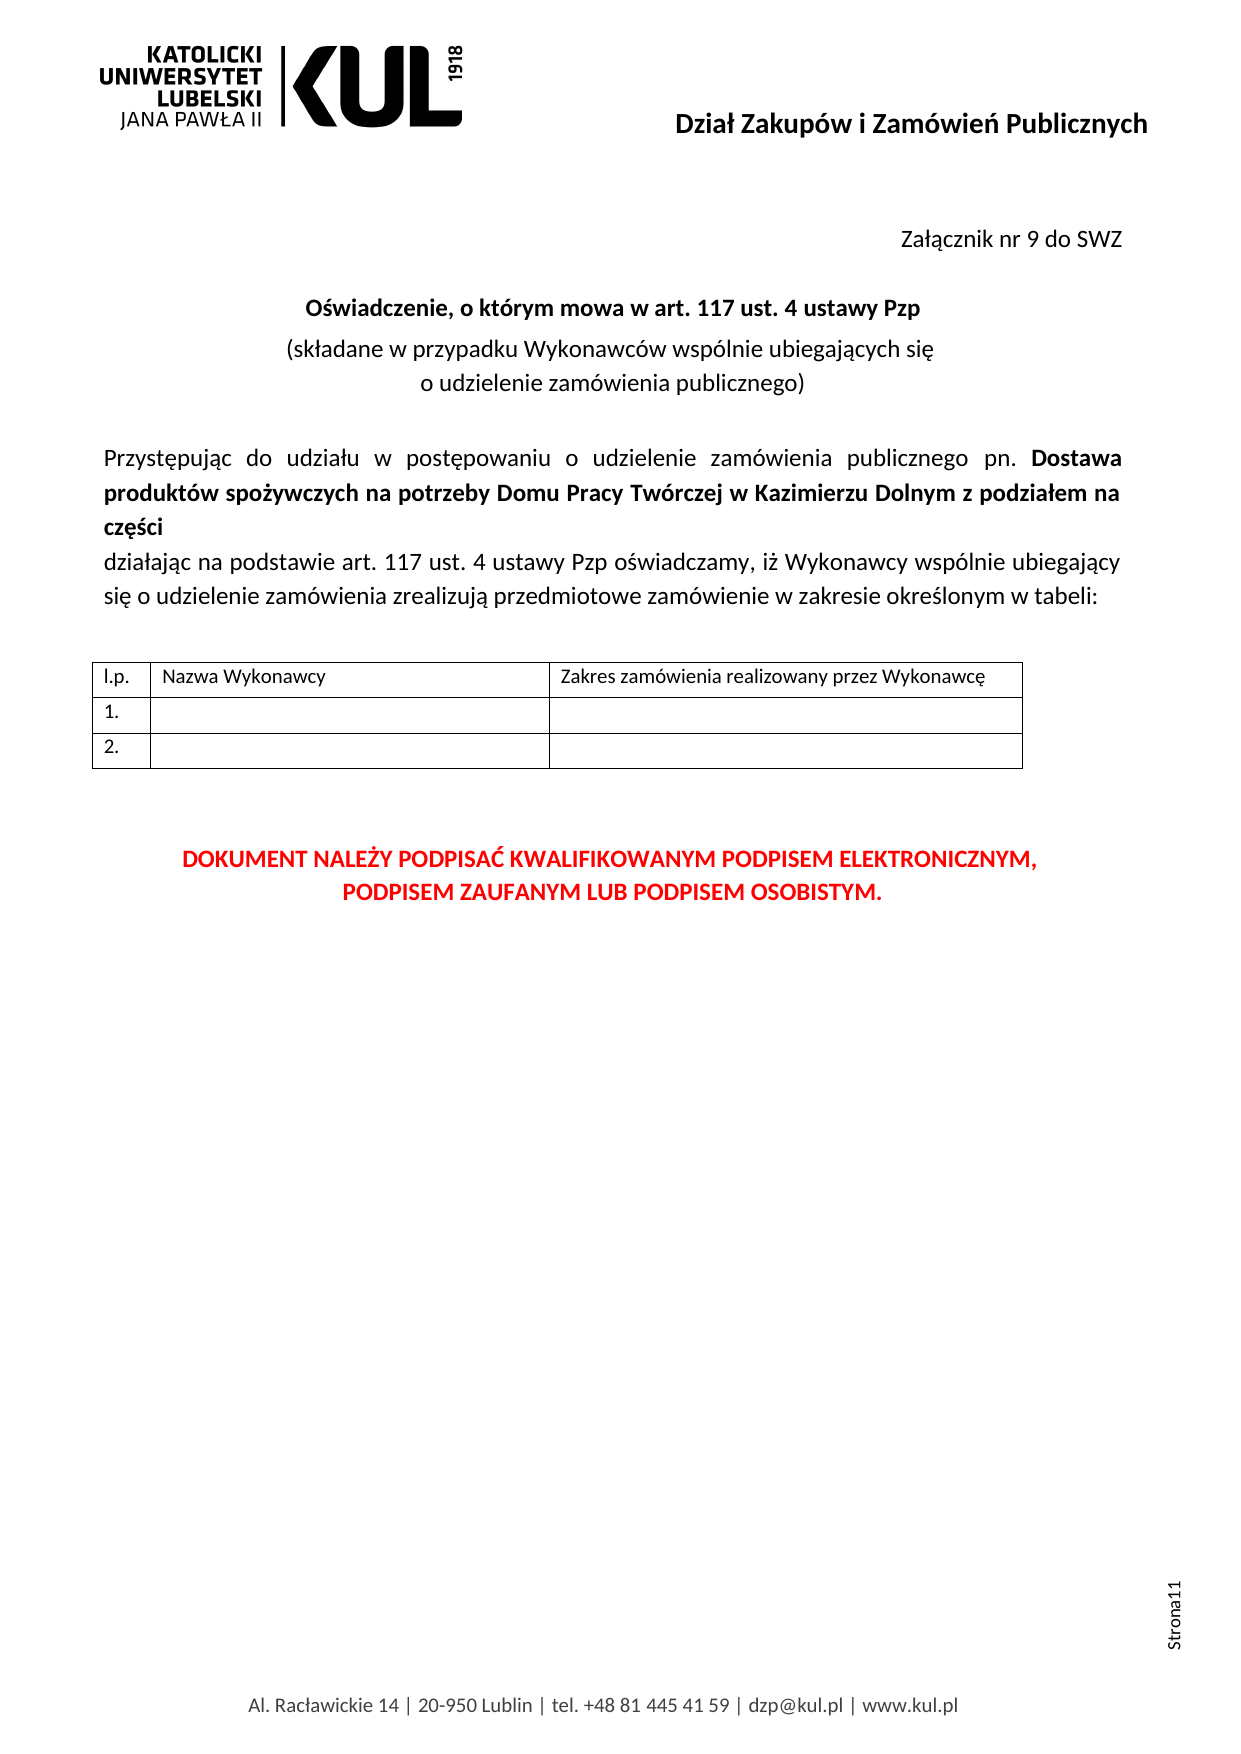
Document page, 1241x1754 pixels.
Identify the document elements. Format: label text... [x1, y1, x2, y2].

table_header Nazwa Wykonawcy [151, 663, 549, 697]
table_cell [550, 734, 1022, 768]
table_header Zakres zamówienia realizowany przez Wykonawcę [550, 663, 1022, 697]
table_header l.p. [93, 663, 150, 697]
text (składane w przypadku Wykonawców wspólnie ubiegających się o udzielenie zamówienia publicznego) [103, 333, 1122, 398]
picture [15, 0, 1241, 138]
table_cell 2. [93, 734, 150, 768]
table_cell [151, 698, 549, 732]
text DOKUMENT NALEŻY PODPISAĆ KWALIFIKOWANYM PODPISEM ELEKTRONICZNYM, PODPISEM ZAUFANYM LUB PODPISEM OSOBISTYM. [103, 843, 1122, 907]
table_cell 1. [93, 698, 150, 732]
picture [804, 121, 810, 130]
table_cell [151, 734, 549, 768]
table_cell [550, 698, 1022, 732]
text działając na podstawie art. 117 ust. 4 ustawy Pzp oświadczamy, iż Wykonawcy wspólnie ubiegający się o udzielenie zamówienia zrealizują przedmiotowe zamówienie w zakresie określonym w tabeli: [103, 546, 1122, 611]
text Przystępując do udziału w postępowaniu o udzielenie zamówienia publicznego pn. Dostawa produktów spożywczych na potrzeby Domu Pracy Twórczej w Kazimierzu Dolnym z podziałem na części [103, 442, 1122, 542]
text Oświadczenie, o którym mowa w art. 117 ust. 4 ustawy Pzp [103, 292, 1122, 322]
text Załącznik nr 9 do SWZ [103, 223, 1122, 253]
